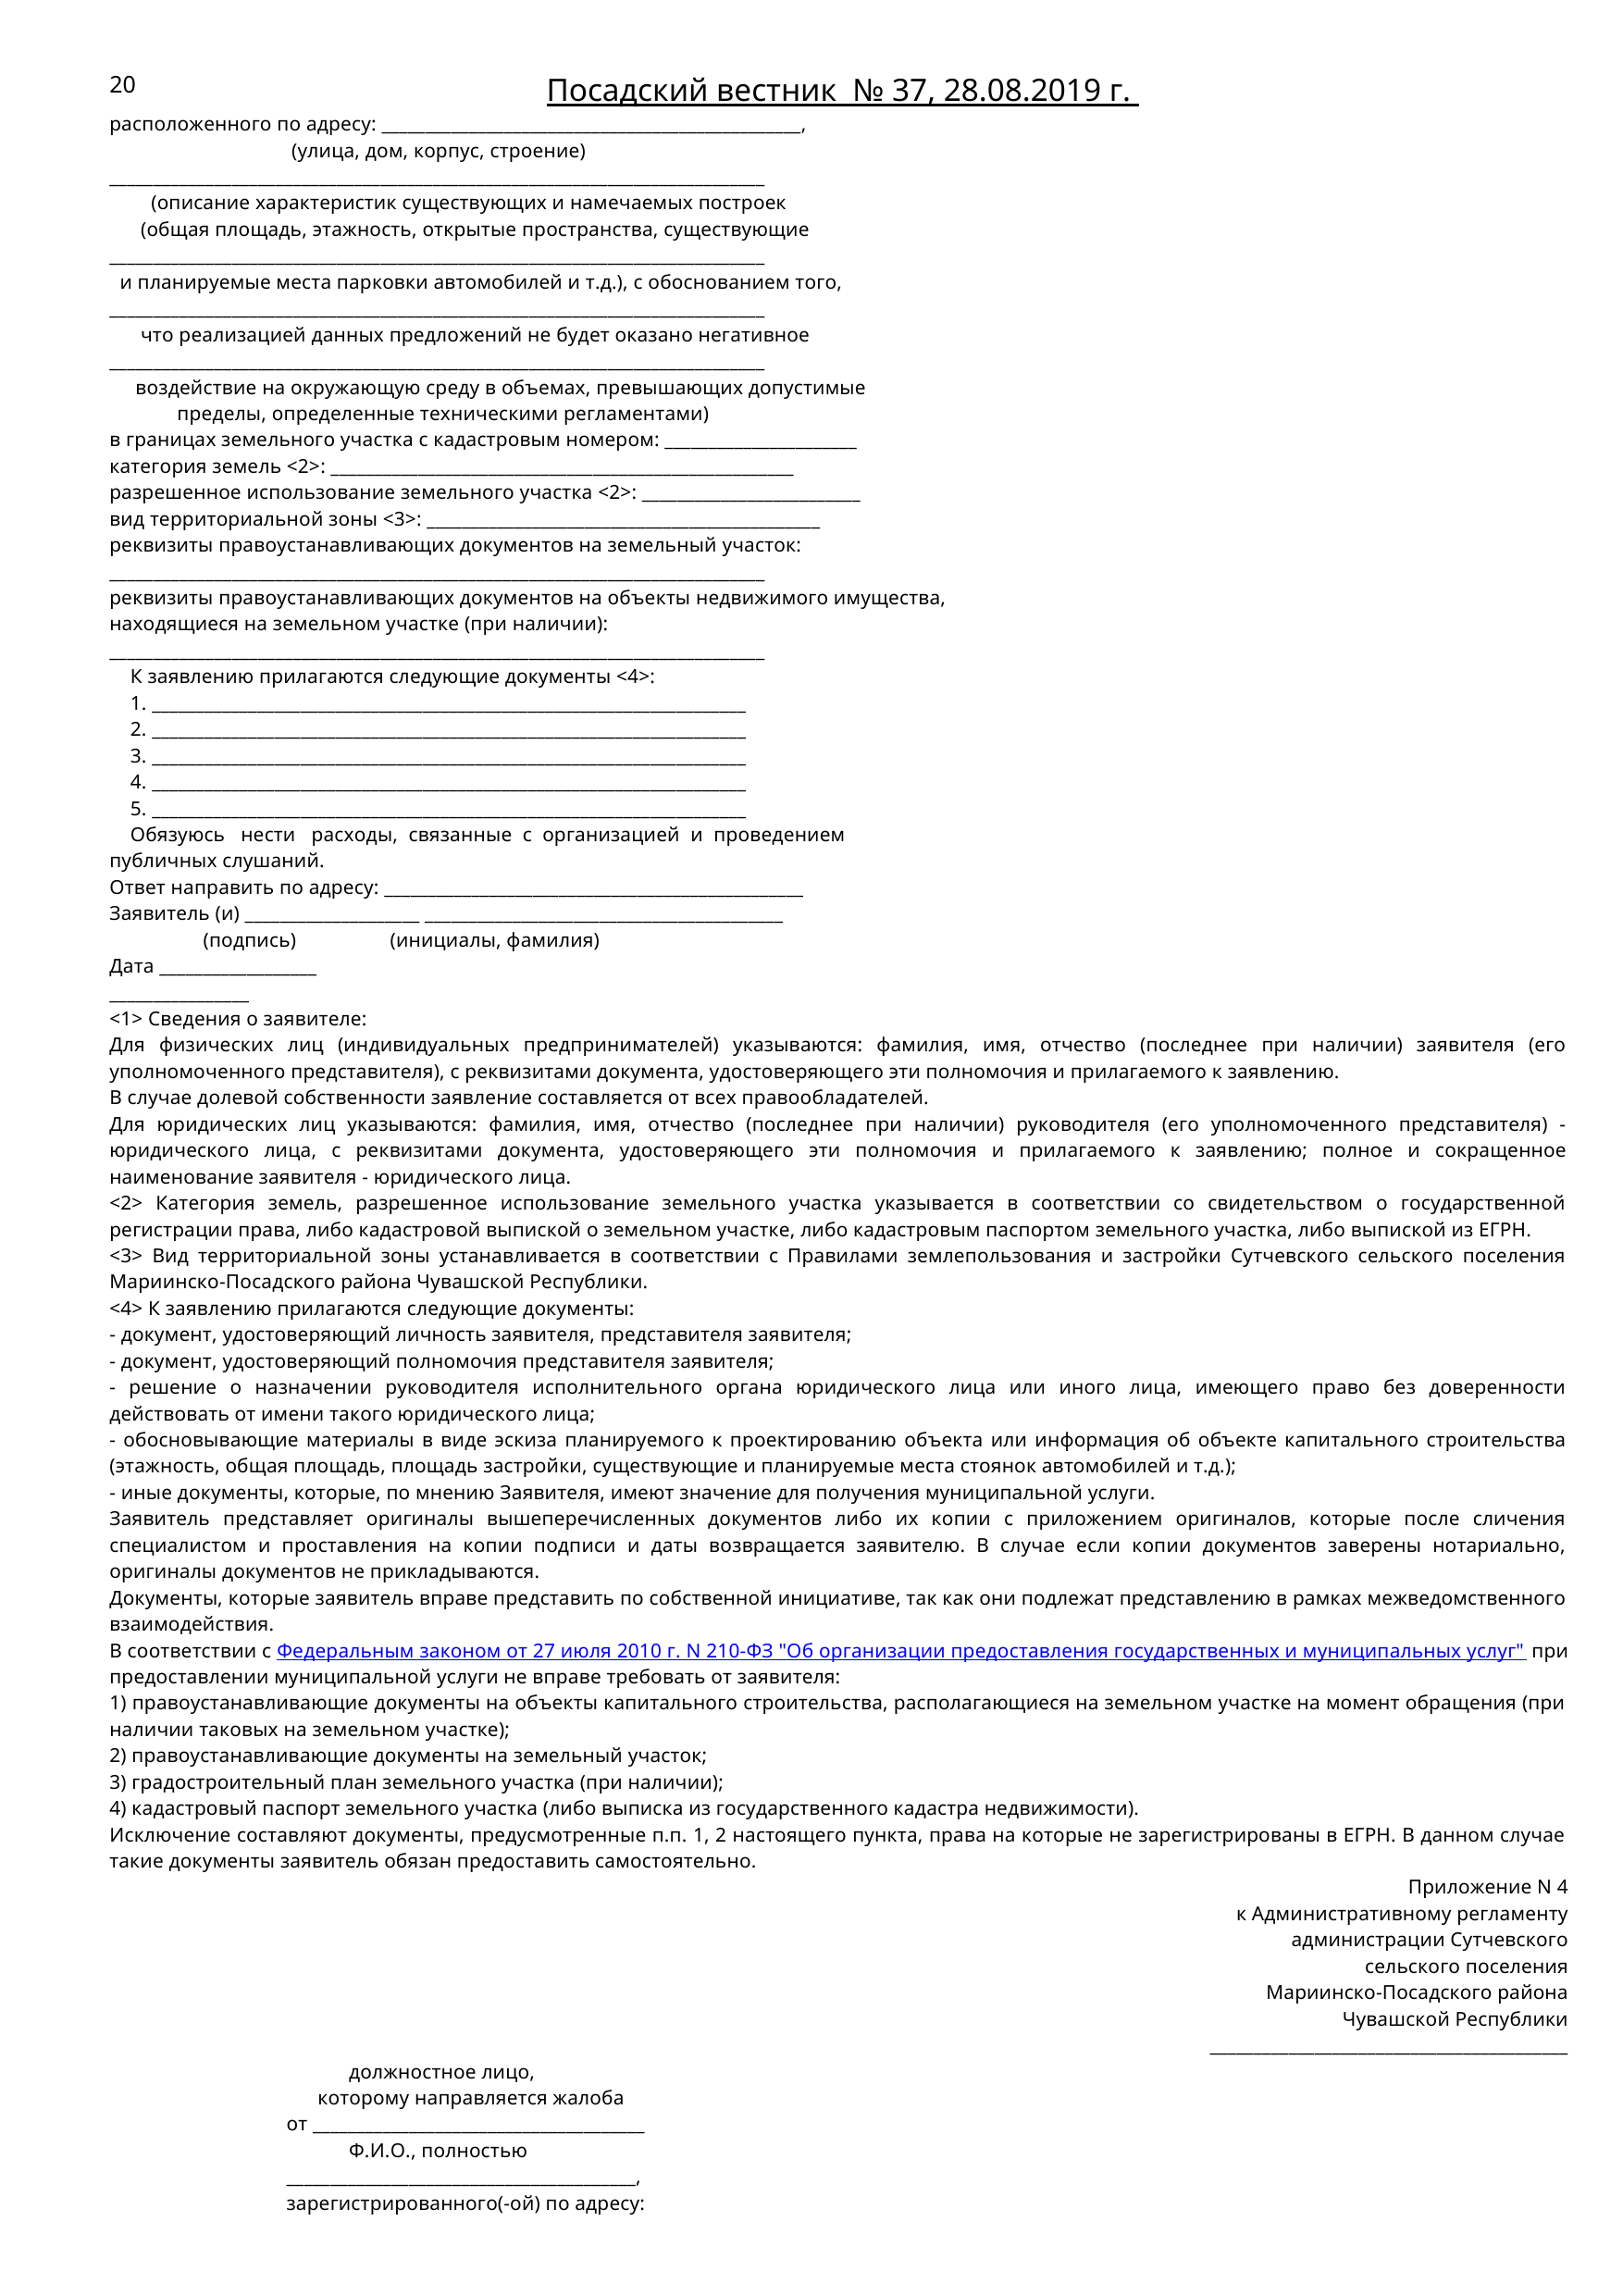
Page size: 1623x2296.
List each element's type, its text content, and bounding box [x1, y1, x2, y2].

text в границах земельного участка с кадастровым номером: ______________________ [109, 427, 1568, 453]
text публичных слушаний. [109, 848, 1568, 874]
text которому направляется жалоба [109, 2084, 1568, 2111]
text пределы, определенные техническими регламентами) [109, 400, 1568, 427]
text 3. ____________________________________________________________________ [109, 742, 1568, 768]
text Мариинско-Посадского района [109, 1979, 1568, 2005]
text <4> К заявлению прилагаются следующие документы: [109, 1295, 1568, 1321]
text 1. ____________________________________________________________________ [109, 689, 1568, 715]
text ___________________________________________________________________________ [109, 294, 1568, 321]
text 4. ____________________________________________________________________ [109, 768, 1568, 795]
text ___________________________________________________________________________ [109, 347, 1568, 374]
text 4) кадастровый паспорт земельного участка (либо выписка из государственного кадастра недвижимости). [109, 1794, 1568, 1821]
text находящиеся на земельном участке (при наличии): [109, 610, 1568, 637]
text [109, 2031, 1568, 2058]
text Чувашской Республики [109, 2005, 1568, 2031]
text расположенного по адресу: ________________________________________________, [109, 110, 1568, 137]
text Заявитель представляет оригиналы вышеперечисленных документов либо их копии с приложением оригиналов, которые после сличения специалистом и проставления на копии подписи и даты возвращается заявителю. В случае если копии документов заверены нотариально, оригиналы документов не прикладываются. [109, 1505, 1568, 1584]
text <3> Вид территориальной зоны устанавливается в соответствии с Правилами землепользования и застройки Сутчевского сельского поселения Мариинско-Посадского района Чувашской Республики. [109, 1242, 1568, 1295]
text 3) градостроительный план земельного участка (при наличии); [109, 1769, 1568, 1794]
text от ______________________________________ [109, 2111, 1568, 2137]
text (общая площадь, этажность, открытые пространства, существующие [109, 216, 1568, 242]
text Исключение составляют документы, предусмотренные п.п. 1, 2 настоящего пункта, права на которые не зарегистрированы в ЕГРН. В данном случае такие документы заявитель обязан предоставить самостоятельно. [109, 1821, 1568, 1873]
text - решение о назначении руководителя исполнительного органа юридического лица или иного лица, имеющего право без доверенности действовать от имени такого юридического лица; [109, 1373, 1568, 1426]
text К заявлению прилагаются следующие документы <4>: [109, 663, 1568, 689]
text В соответствии с Федеральным законом от 27 июля 2010 г. N 210-ФЗ "Об организации предоставления государственных и муниципальных услуг" при предоставлении муниципальной услуги не вправе требовать от заявителя: [109, 1637, 1568, 1690]
text Ответ направить по адресу: ________________________________________________ [109, 874, 1568, 900]
text воздействие на окружающую среду в объемах, превышающих допустимые [109, 374, 1568, 400]
text ___________________________________________________________________________ [109, 163, 1568, 189]
text реквизиты правоустанавливающих документов на земельный участок: [109, 531, 1568, 558]
text Для юридических лиц указываются: фамилия, имя, отчество (последнее при наличии) руководителя (его уполномоченного представителя) - юридического лица, с реквизитами документа, удостоверяющего эти полномочия и прилагаемого к заявлению; полное и сокращенное наименование заявителя - юридического лица. [109, 1111, 1568, 1189]
text - обосновывающие материалы в виде эскиза планируемого к проектированию объекта или информация об объекте капитального строительства (этажность, общая площадь, площадь застройки, существующие и планируемые места стоянок автомобилей и т.д.); [109, 1426, 1568, 1479]
text вид территориальной зоны <3>: _____________________________________________ [109, 505, 1568, 531]
text (подпись) (инициалы, фамилия) [109, 926, 1568, 952]
text ___________________________________________________________________________ [109, 558, 1568, 584]
text ________________________________________, [109, 2163, 1568, 2190]
text что реализацией данных предложений не будет оказано негативное [109, 321, 1568, 347]
text - иные документы, которые, по мнению Заявителя, имеют значение для получения муниципальной услуги. [109, 1479, 1568, 1505]
text Обязуюсь нести расходы, связанные с организацией и проведением [109, 821, 1568, 848]
text ___________________________________________________________________________ [109, 637, 1568, 663]
text Ф.И.О., полностью [109, 2137, 1568, 2163]
text разрешенное использование земельного участка <2>: _________________________ [109, 478, 1568, 505]
text - документ, удостоверяющий полномочия представителя заявителя; [109, 1347, 1568, 1373]
text Для физических лиц (индивидуальных предпринимателей) указываются: фамилия, имя, отчество (последнее при наличии) заявителя (его уполномоченного представителя), с реквизитами документа, удостоверяющего эти полномочия и прилагаемого к заявлению. [109, 1031, 1568, 1084]
text 2. ____________________________________________________________________ [109, 715, 1568, 742]
text В случае долевой собственности заявление составляется от всех правообладателей. [109, 1084, 1568, 1111]
text - документ, удостоверяющий личность заявителя, представителя заявителя; [109, 1321, 1568, 1347]
text категория земель <2>: _____________________________________________________ [109, 453, 1568, 478]
text и планируемые места парковки автомобилей и т.д.), с обоснованием того, [109, 268, 1568, 294]
text ___________________________________________________________________________ [109, 242, 1568, 268]
text Дата __________________ [109, 952, 1568, 979]
text 1) правоустанавливающие документы на объекты капитального строительства, располагающиеся на земельном участке на момент обращения (при наличии таковых на земельном участке); [109, 1690, 1568, 1742]
text ________________ [109, 979, 1568, 1005]
text Документы, которые заявитель вправе представить по собственной инициативе, так как они подлежат представлению в рамках межведомственного взаимодействия. [109, 1584, 1568, 1637]
text (описание характеристик существующих и намечаемых построек [109, 189, 1568, 216]
text <2> Категория земель, разрешенное использование земельного участка указывается в соответствии со свидетельством о государственной регистрации права, либо кадастровой выпиской о земельном участке, либо кадастровым паспортом земельного участка, либо выпиской из ЕГРН. [109, 1189, 1568, 1242]
text должностное лицо, [109, 2058, 1568, 2084]
text сельского поселения [109, 1953, 1568, 1979]
text Заявитель (и) ____________________ _________________________________________ [109, 900, 1568, 926]
text Приложение N 4 к Административному регламенту администрации Сутчевского [109, 1873, 1568, 1953]
text реквизиты правоустанавливающих документов на объекты недвижимого имущества, [109, 584, 1568, 610]
text 5. ____________________________________________________________________ [109, 795, 1568, 821]
text <1> Сведения о заявителе: [109, 1005, 1568, 1031]
text зарегистрированного(-ой) по адресу: [109, 2190, 1568, 2215]
text (улица, дом, корпус, строение) [109, 137, 1568, 163]
text 2) правоустанавливающие документы на земельный участок; [109, 1742, 1568, 1769]
